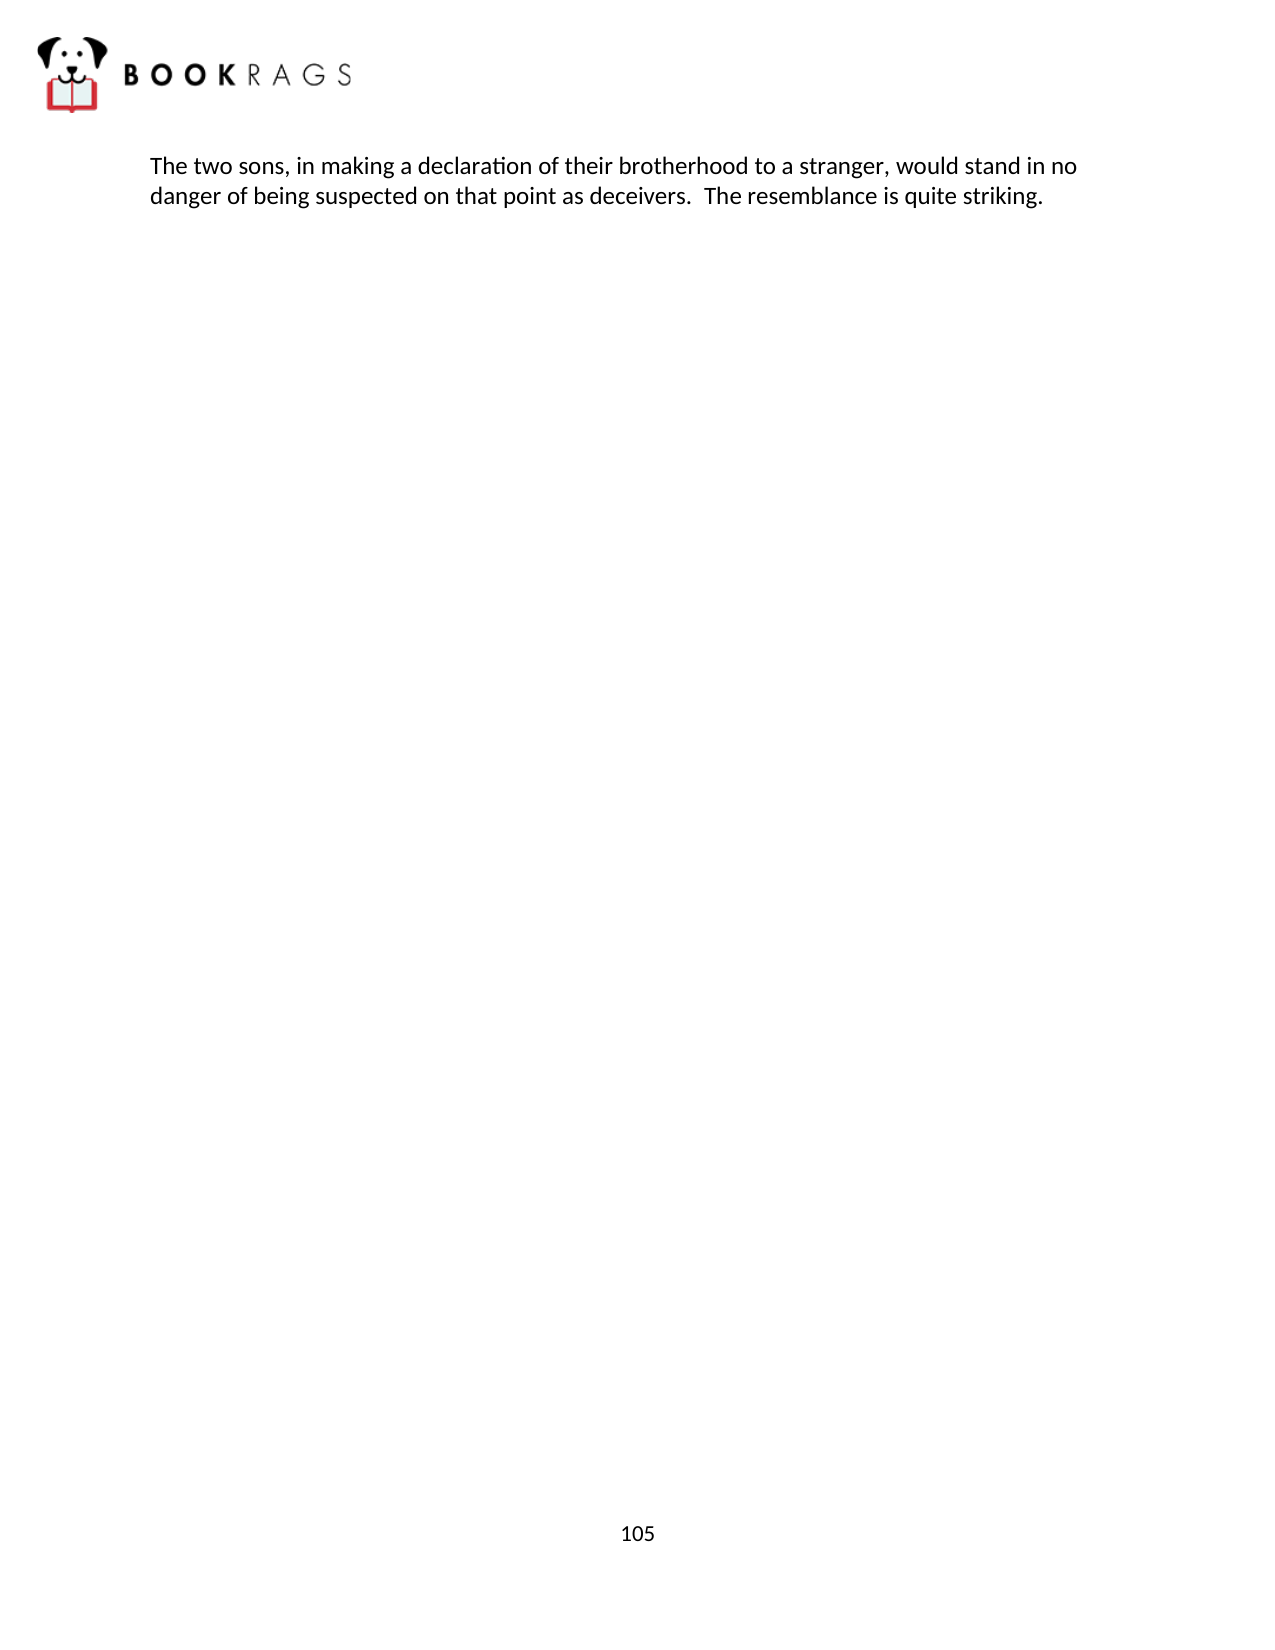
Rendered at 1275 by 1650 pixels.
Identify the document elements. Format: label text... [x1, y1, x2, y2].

picture [37, 37, 351, 113]
text The two sons, in making a declaration of their brotherhood to a stranger, would stand in no danger of being suspected on that point as deceivers. The resemblance is quite striking. [150, 150, 1125, 211]
